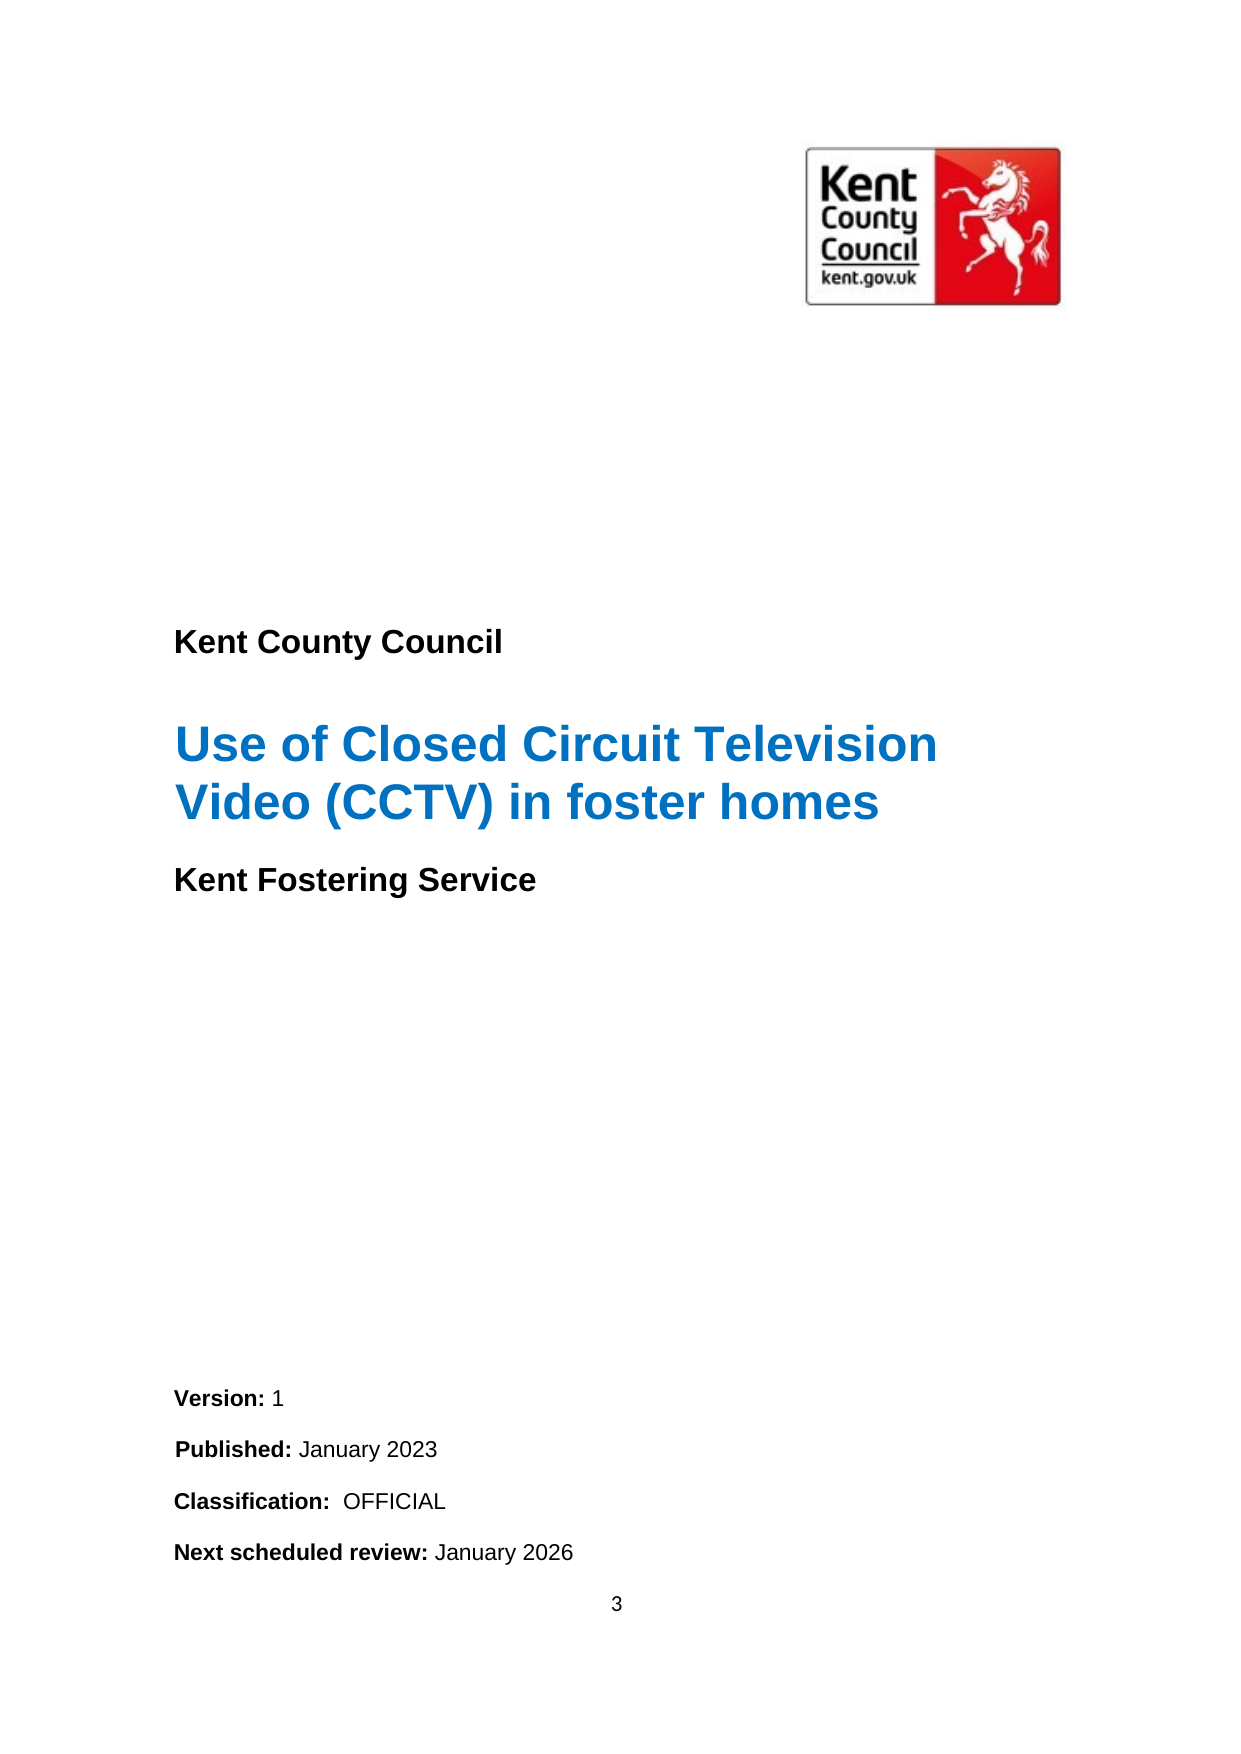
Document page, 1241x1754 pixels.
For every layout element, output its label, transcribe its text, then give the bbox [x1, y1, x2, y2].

text Published: January 2023 [175, 1436, 1059, 1462]
text Kent County Council [173, 622, 1065, 660]
text Version: 1 [173, 1384, 1065, 1411]
text Kent Fostering Service [173, 860, 1065, 898]
picture [801, 141, 1066, 312]
text Next scheduled review: January 2026 [173, 1539, 1065, 1565]
text Classification: OFFICIAL [173, 1488, 1065, 1514]
text Use of Closed Circuit Television Video (CCTV) in foster homes [175, 714, 1065, 829]
